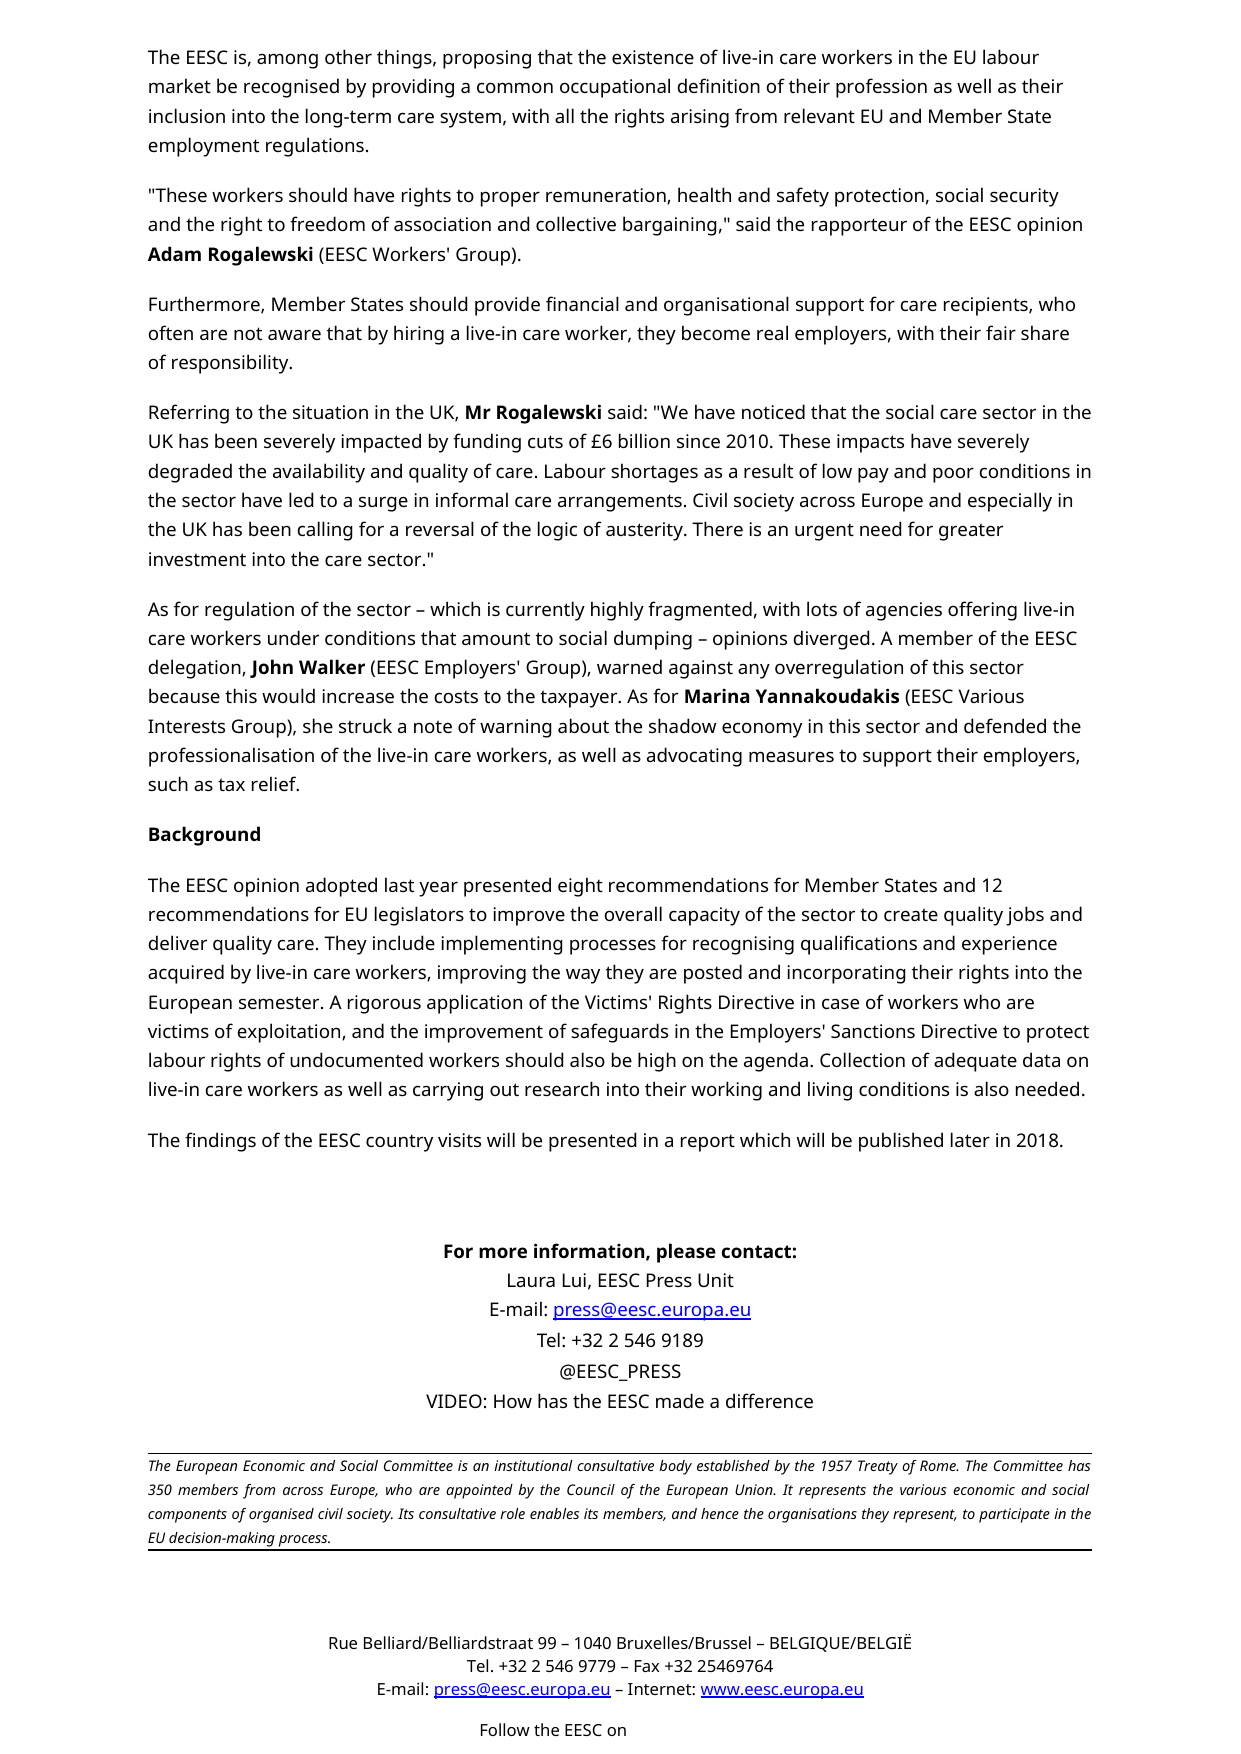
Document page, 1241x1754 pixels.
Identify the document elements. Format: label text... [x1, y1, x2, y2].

text Tel: +32 2 546 9189 [148, 1327, 1092, 1353]
text E-mail: press@eesc.europa.eu [148, 1297, 1092, 1322]
text Laura Lui, EESC Press Unit [148, 1267, 1092, 1293]
text Referring to the situation in the UK, Mr Rogalewski said: "We have noticed that the social care sector in the UK has been severely impacted by funding cuts of £6 billion since 2010. These impacts have severely degraded the availability and quality of care. Labour shortages as a result of low pay and poor conditions in the sector have led to a surge in informal care arrangements. Civil society across Europe and especially in the UK has been calling for a reversal of the logic of austerity. There is an urgent need for greater investment into the care sector." [148, 399, 1092, 571]
text VIDEO: How has the EESC made a difference [148, 1389, 1092, 1414]
text As for regulation of the sector – which is currently highly fragmented, with lots of agencies offering live-in care workers under conditions that amount to social dumping – opinions diverged. A member of the EESC delegation, John Walker (EESC Employers' Group), warned against any overregulation of this sector because this would increase the costs to the taxpayer. As for Marina Yannakoudakis (EESC Various Interests Group), she struck a note of warning about the shadow economy in this sector and defended the professionalisation of the live-in care workers, as well as advocating measures to support their employers, such as tax relief. [148, 596, 1092, 797]
text The EESC is, among other things, proposing that the existence of live-in care workers in the EU labour market be recognised by providing a common occupational definition of their profession as well as their inclusion into the long-term care system, with all the rights arising from relevant EU and Member State employment regulations. [148, 44, 1092, 158]
text "These workers should have rights to proper remuneration, health and safety protection, social security and the right to freedom of association and collective bargaining," said the rapporteur of the EESC opinion Adam Rogalewski (EESC Workers' Group). [148, 182, 1092, 266]
text For more information, please contact: [148, 1238, 1092, 1264]
text The findings of the EESC country visits will be presented in a report which will be published later in 2018. [148, 1127, 1092, 1152]
text The European Economic and Social Committee is an institutional consultative body established by the 1957 Treaty of Rome. The Committee has 350 members from across Europe, who are appointed by the Council of the European Union. It represents the various economic and social components of organised civil society. Its consultative role enables its members, and hence the organisations they represent, to participate in the EU decision-making process. [148, 1454, 1092, 1549]
text Furthermore, Member States should provide financial and organisational support for care recipients, who often are not aware that by hiring a live-in care worker, they become real employers, with their fair share of responsibility. [148, 291, 1092, 375]
text The EESC opinion adopted last year presented eight recommendations for Member States and 12 recommendations for EU legislators to improve the overall capacity of the sector to create quality jobs and deliver quality care. They include implementing processes for recognising qualifications and experience acquired by live-in care workers, improving the way they are posted and incorporating their rights into the European semester. A rigorous application of the Victims' Rights Directive in case of workers who are victims of exploitation, and the improvement of safeguards in the Employers' Sanctions Directive to protect labour rights of undocumented workers should also be high on the agenda. Collection of adequate data on live-in care workers as well as carrying out research into their working and living conditions is also needed. [148, 872, 1092, 1102]
text @EESC_PRESS [148, 1358, 1092, 1383]
text Background [148, 822, 1092, 847]
